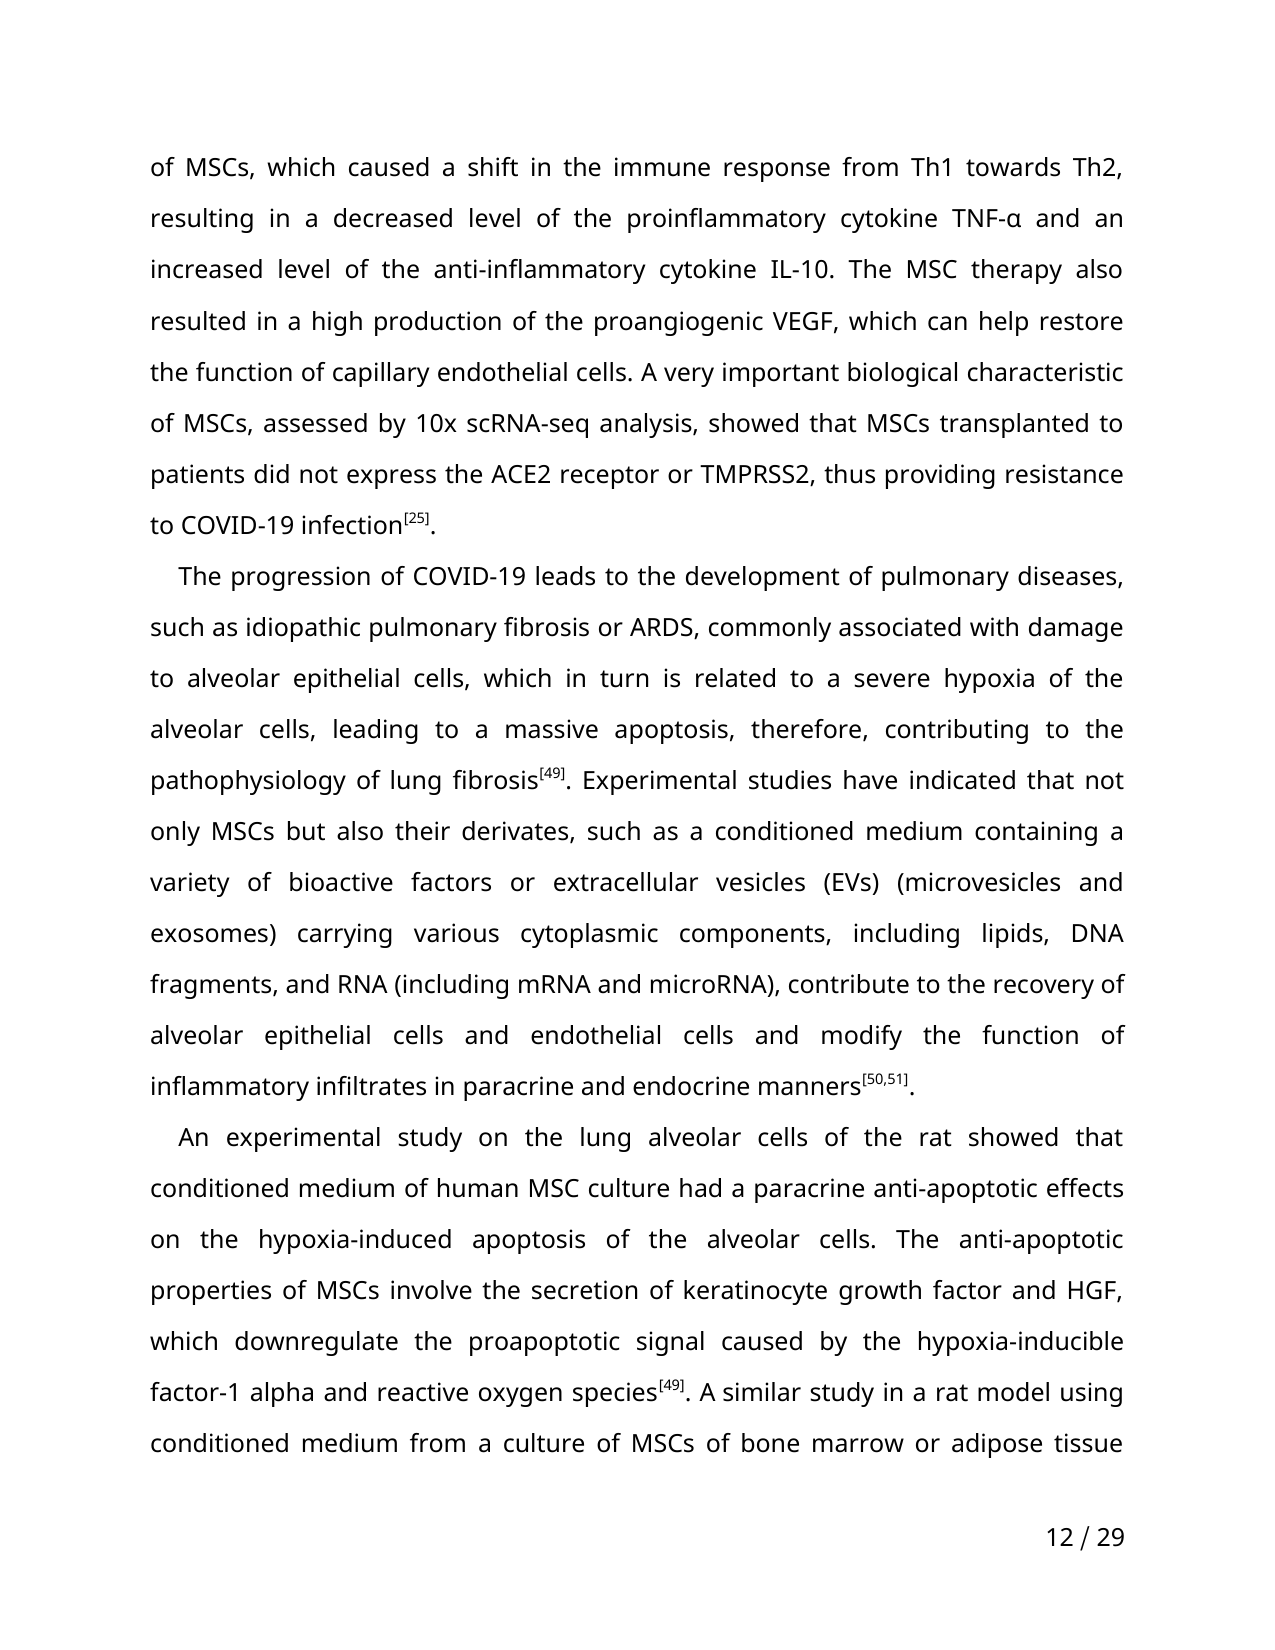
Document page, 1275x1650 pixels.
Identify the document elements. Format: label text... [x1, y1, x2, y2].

text The progression of COVID-19 leads to the development of pulmonary diseases, such as idiopathic pulmonary fibrosis or ARDS, commonly associated with damage to alveolar epithelial cells, which in turn is related to a severe hypoxia of the alveolar cells, leading to a massive apoptosis, therefore, contributing to the pathophysiology of lung fibrosis[49]. Experimental studies have indicated that not only MSCs but also their derivates, such as a conditioned medium containing a variety of bioactive factors or extracellular vesicles (EVs) (microvesicles and exosomes) carrying various cytoplasmic components, including lipids, DNA fragments, and RNA (including mRNA and microRNA), contribute to the recovery of alveolar epithelial cells and endothelial cells and modify the function of inflammatory infiltrates in paracrine and endocrine manners[50,51]. [150, 558, 1125, 1103]
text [150, 1120, 1125, 1460]
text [150, 150, 1125, 541]
